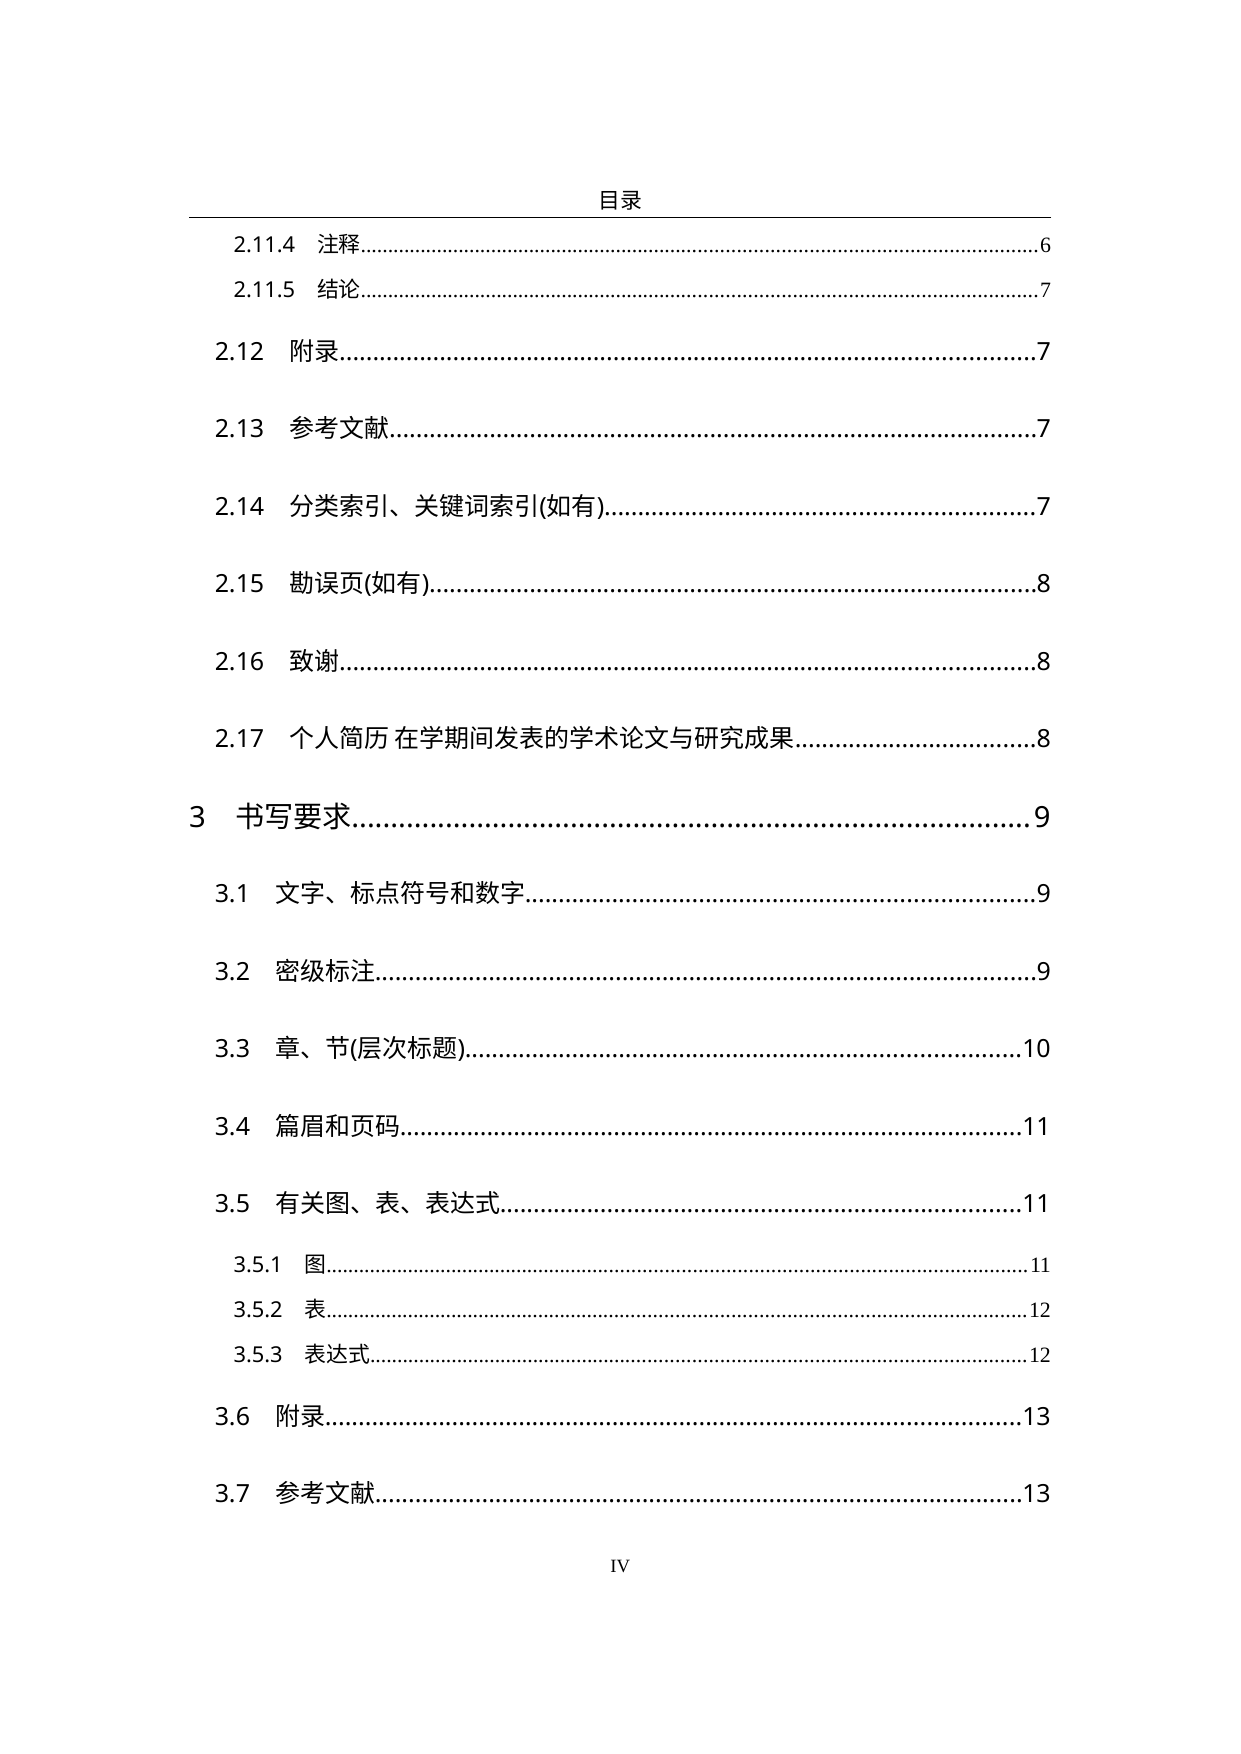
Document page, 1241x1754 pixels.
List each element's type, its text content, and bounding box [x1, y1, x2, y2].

text 2.11.4 注释 6 [189, 227, 1051, 259]
text 3 书写要求 9 [189, 782, 1051, 847]
text 3.6 附录 13 [189, 1382, 1051, 1447]
text 3.2 密级标注 9 [189, 937, 1051, 1002]
text 2.14 分类索引、关键词索引(如有) 7 [189, 472, 1051, 537]
text 3.3 章、节(层次标题) 10 [189, 1014, 1051, 1079]
text 3.1 文字、标点符号和数字 9 [189, 859, 1051, 924]
text 3.7 参考文献 13 [189, 1459, 1051, 1524]
text 3.5 有关图、表、表达式 11 [189, 1169, 1051, 1234]
text 2.17 个人简历 在学期间发表的学术论文与研究成果 8 [189, 704, 1051, 769]
text 2.11.5 结论 7 [189, 272, 1051, 304]
text 3.5.1 图 11 [189, 1247, 1051, 1279]
text 2.15 勘误页(如有) 8 [189, 549, 1051, 614]
text 2.12 附录 7 [189, 317, 1051, 382]
text 3.4 篇眉和页码 11 [189, 1092, 1051, 1157]
text 3.5.3 表达式 12 [189, 1337, 1051, 1369]
text 2.16 致谢 8 [189, 627, 1051, 692]
text 3.5.2 表 12 [189, 1292, 1051, 1324]
text 2.13 参考文献 7 [189, 394, 1051, 459]
